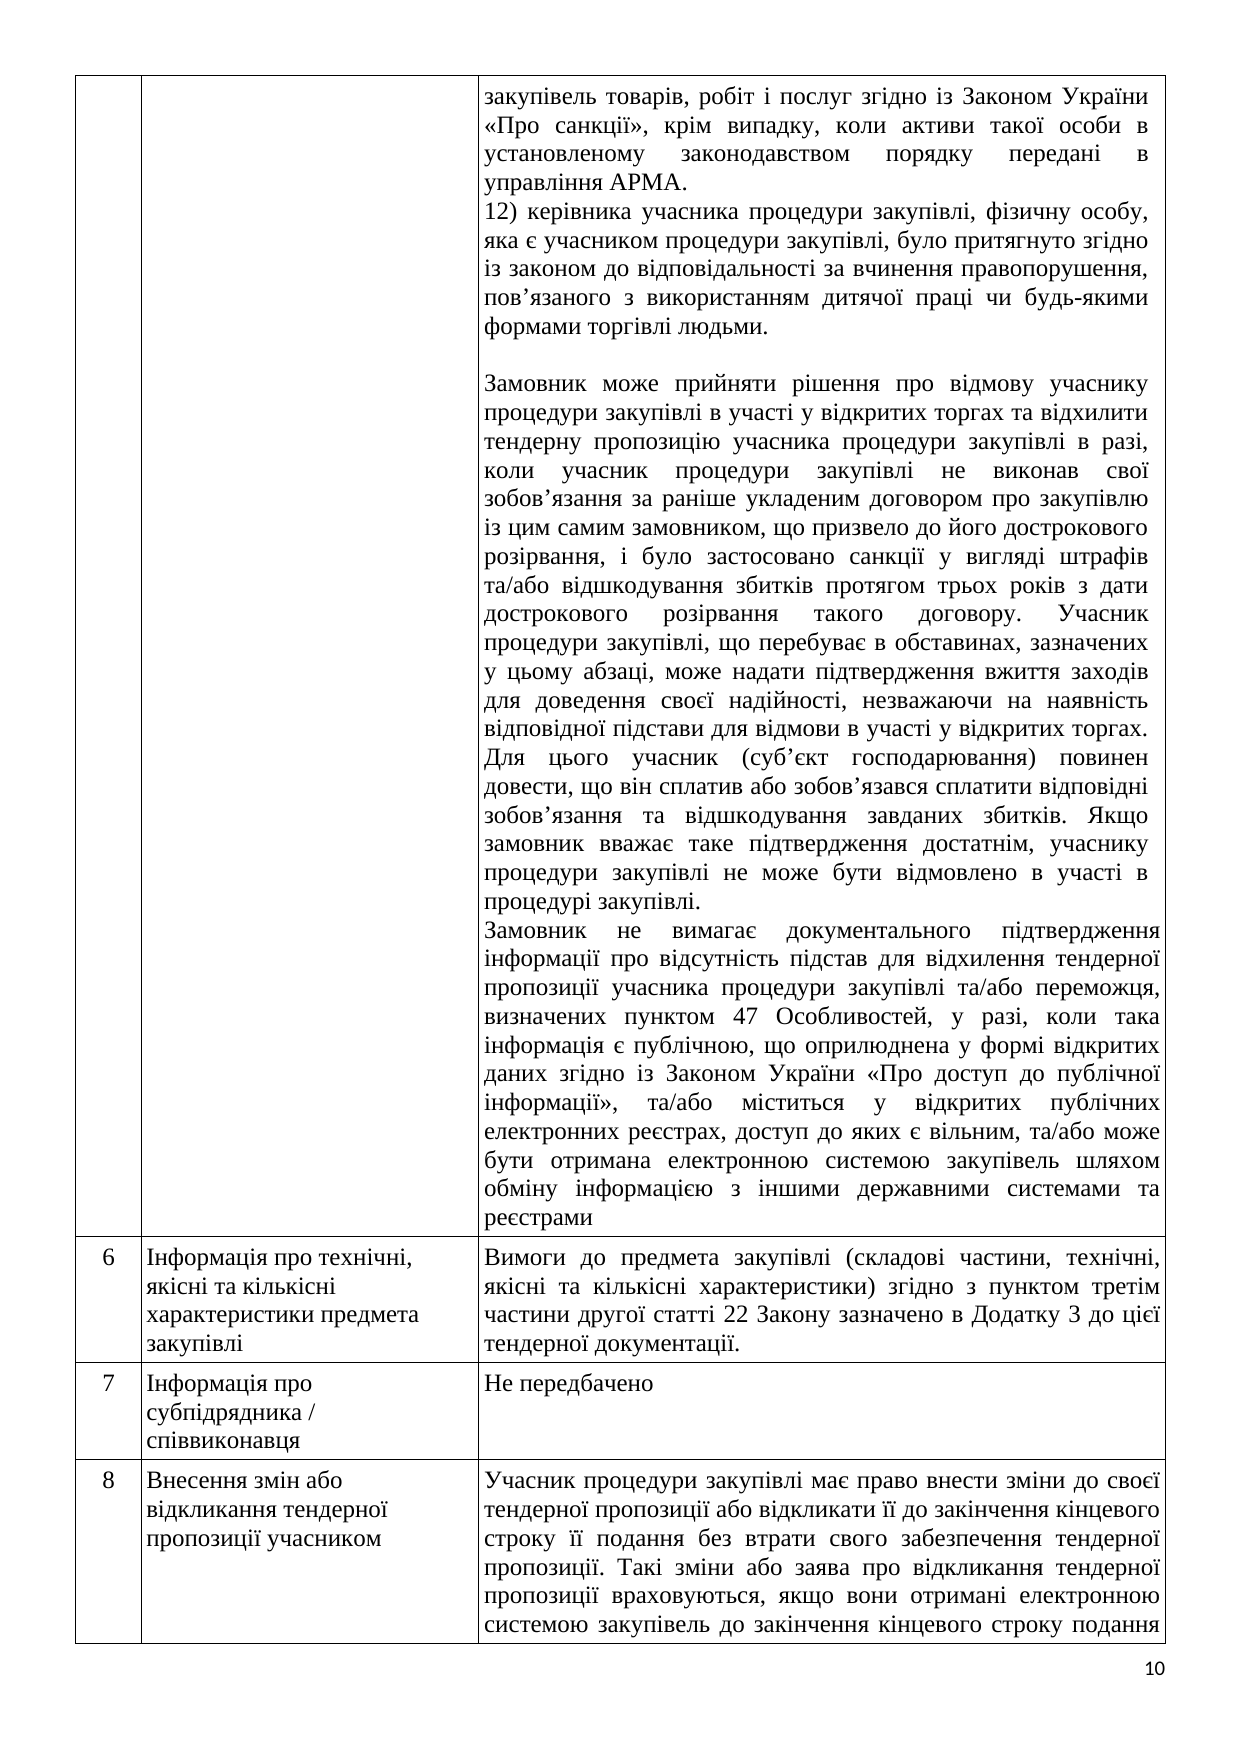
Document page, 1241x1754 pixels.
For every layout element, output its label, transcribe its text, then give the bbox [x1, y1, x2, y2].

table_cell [479, 76, 1165, 1236]
table_cell 7 [76, 1363, 141, 1459]
table_cell 5 [76, 76, 141, 1236]
table_cell Вимоги до предмета закупівлі (складові частини, технічні, якісні та кількісні характеристики) згідно з пунктом третім частини другої статті 22 Закону зазначено в Додатку 3 до цієї тендерної документації. [479, 1237, 1165, 1362]
table_cell 8 [76, 1460, 141, 1643]
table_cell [142, 1460, 478, 1643]
table_cell Інформація про технічні, якісні та кількісні характеристики предмета закупівлі [142, 1237, 478, 1362]
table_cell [479, 1460, 1165, 1643]
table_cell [142, 76, 478, 1236]
table_cell Не передбачено [479, 1363, 1165, 1459]
table_cell 6 [76, 1237, 141, 1362]
table_cell Інформація про субпідрядника / співвиконавця [142, 1363, 478, 1459]
